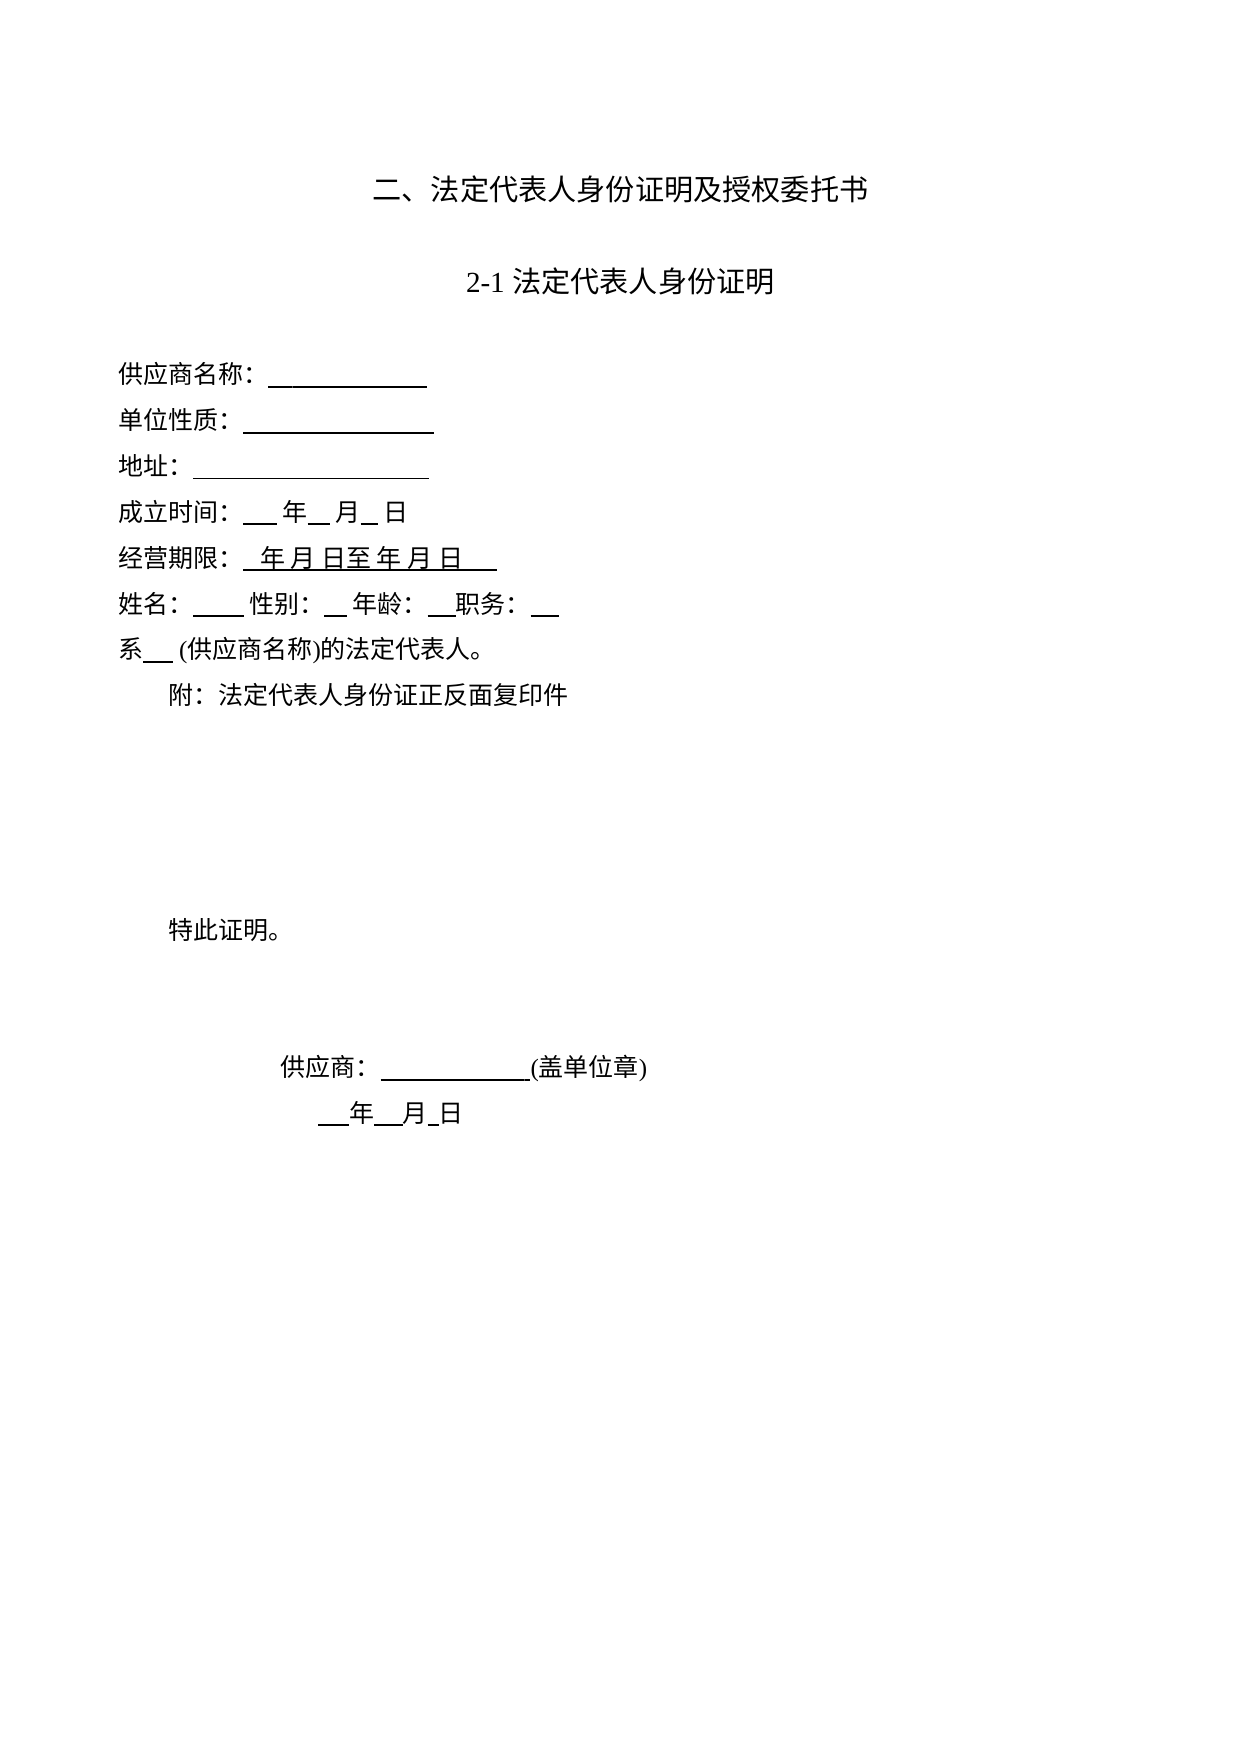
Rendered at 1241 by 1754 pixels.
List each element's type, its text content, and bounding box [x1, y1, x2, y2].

text 姓名： 性别： 年龄： 职务： [118, 576, 1122, 622]
text 供应商： (盖单位章) [118, 1040, 1122, 1086]
text 经营期限： 年 月 日至 年 月 日 [118, 531, 1122, 576]
text 年 月 日 [118, 1086, 1122, 1132]
text 二、法定代表人身份证明及授权委托书 [118, 164, 1122, 210]
text 附：法定代表人身份证正反面复印件 [118, 668, 1122, 714]
text 供应商名称： [118, 347, 1122, 393]
text 2-1 法定代表人身份证明 [118, 256, 1122, 301]
text 成立时间： 年 月 日 [118, 485, 1122, 531]
text 单位性质： [118, 393, 1122, 439]
text 系 (供应商名称)的法定代表人。 [118, 622, 1122, 668]
text 地址： [118, 439, 1122, 485]
text 特此证明。 [118, 902, 1122, 948]
